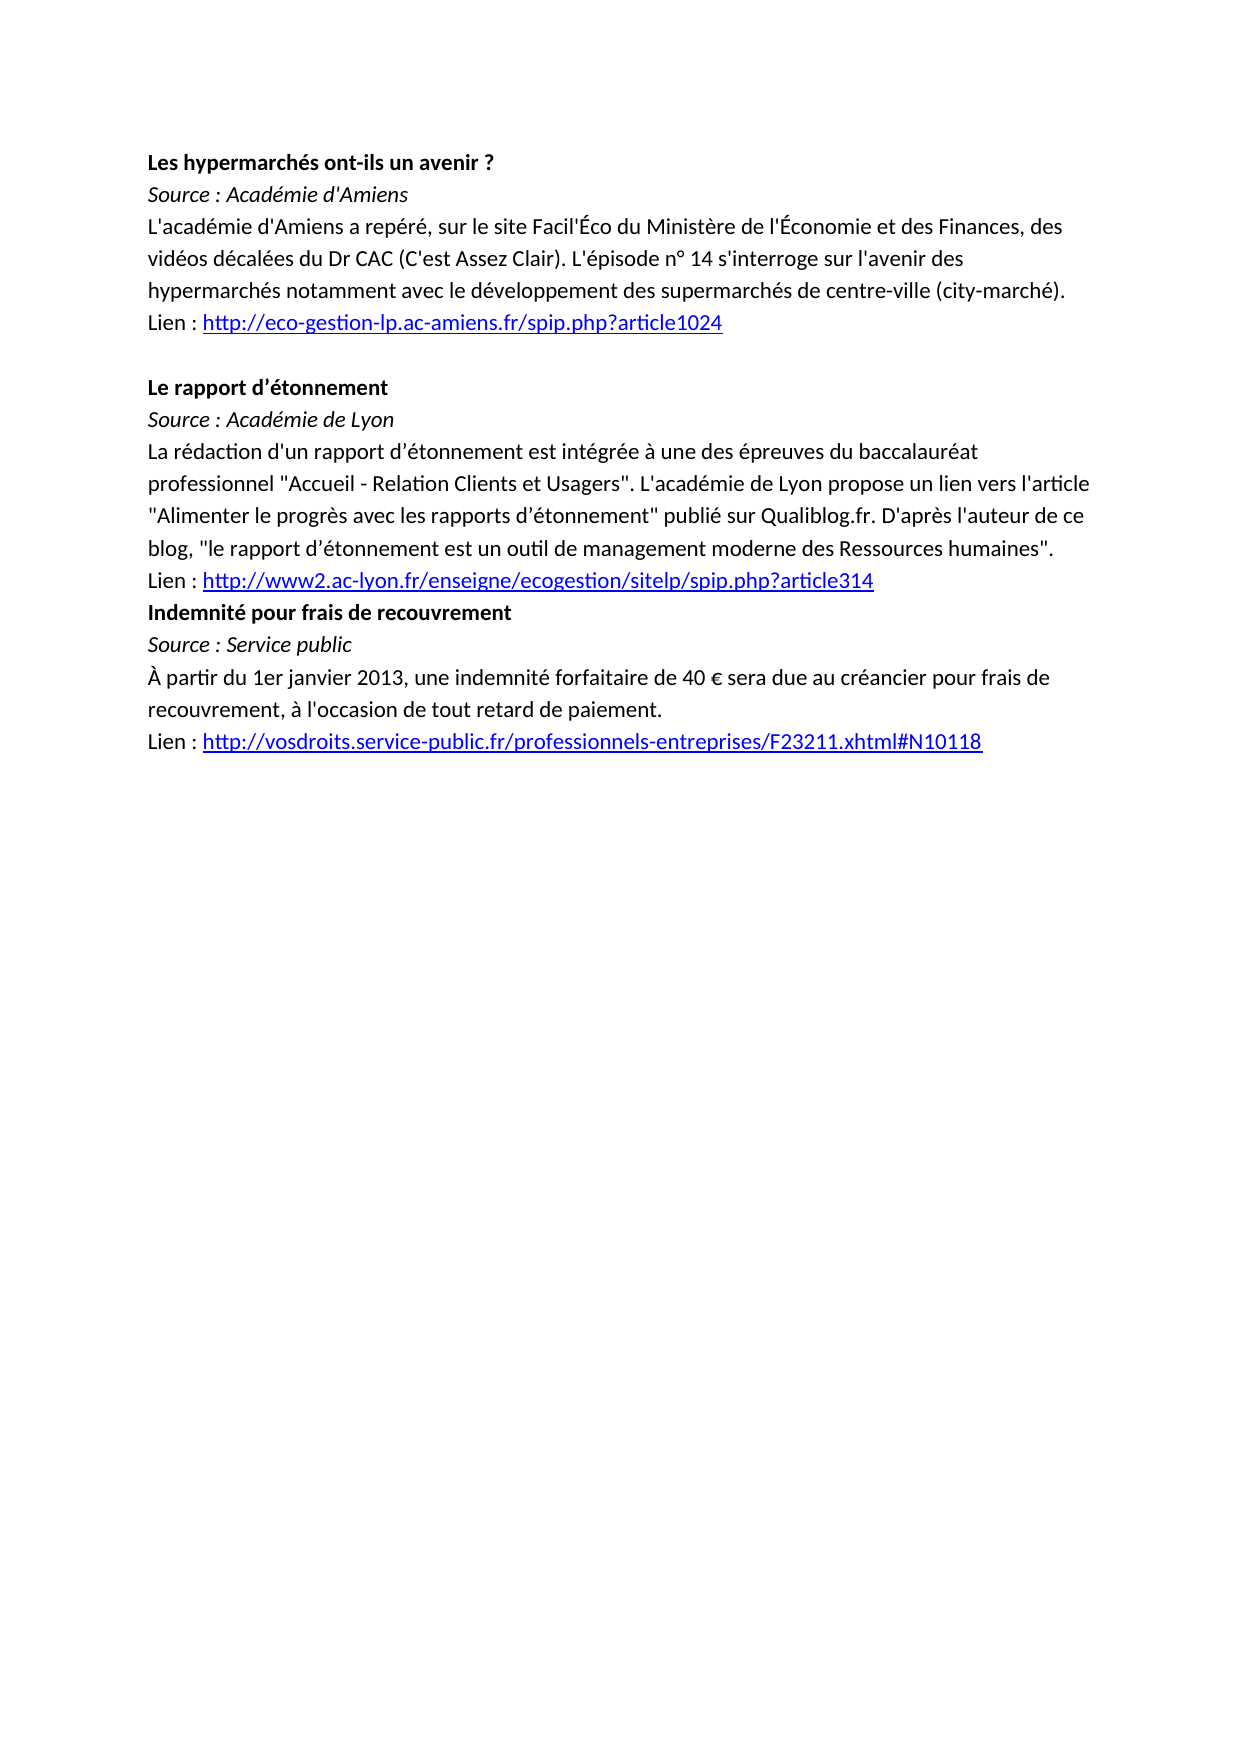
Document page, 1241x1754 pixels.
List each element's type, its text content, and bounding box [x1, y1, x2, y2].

text Lien : http://www2.ac-lyon.fr/enseigne/ecogestion/sitelp/spip.php?article314 [148, 566, 1093, 594]
text Indemnité pour frais de recouvrement [148, 598, 1093, 626]
text Le rapport d’étonnement [148, 373, 1093, 401]
text Source : Service public [148, 630, 1093, 658]
text Source : Académie de Lyon [148, 405, 1093, 433]
text L'académie d'Amiens a repéré, sur le site Facil'Éco du Ministère de l'Économie et des Finances, des vidéos décalées du Dr CAC (C'est Assez Clair). L'épisode n° 14 s'interroge sur l'avenir des hypermarchés notamment avec le développement des supermarchés de centre-ville (city-marché). [148, 212, 1093, 304]
text Les hypermarchés ont-ils un avenir ? [148, 148, 1093, 176]
text Source : Académie d'Amiens [148, 180, 1093, 208]
text Lien : http://eco-gestion-lp.ac-amiens.fr/spip.php?article1024 [148, 308, 1093, 337]
text À partir du 1er janvier 2013, une indemnité forfaitaire de 40 € sera due au créancier pour frais de recouvrement, à l'occasion de tout retard de paiement. [148, 663, 1093, 723]
text La rédaction d'un rapport d’étonnement est intégrée à une des épreuves du baccalauréat professionnel "Accueil - Relation Clients et Usagers". L'académie de Lyon propose un lien vers l'article "Alimenter le progrès avec les rapports d’étonnement" publié sur Qualiblog.fr. D'après l'auteur de ce blog, "le rapport d’étonnement est un outil de management moderne des Ressources humaines". [148, 437, 1093, 562]
text Lien : http://vosdroits.service-public.fr/professionnels-entreprises/F23211.xhtml#N10118 [148, 727, 1093, 755]
